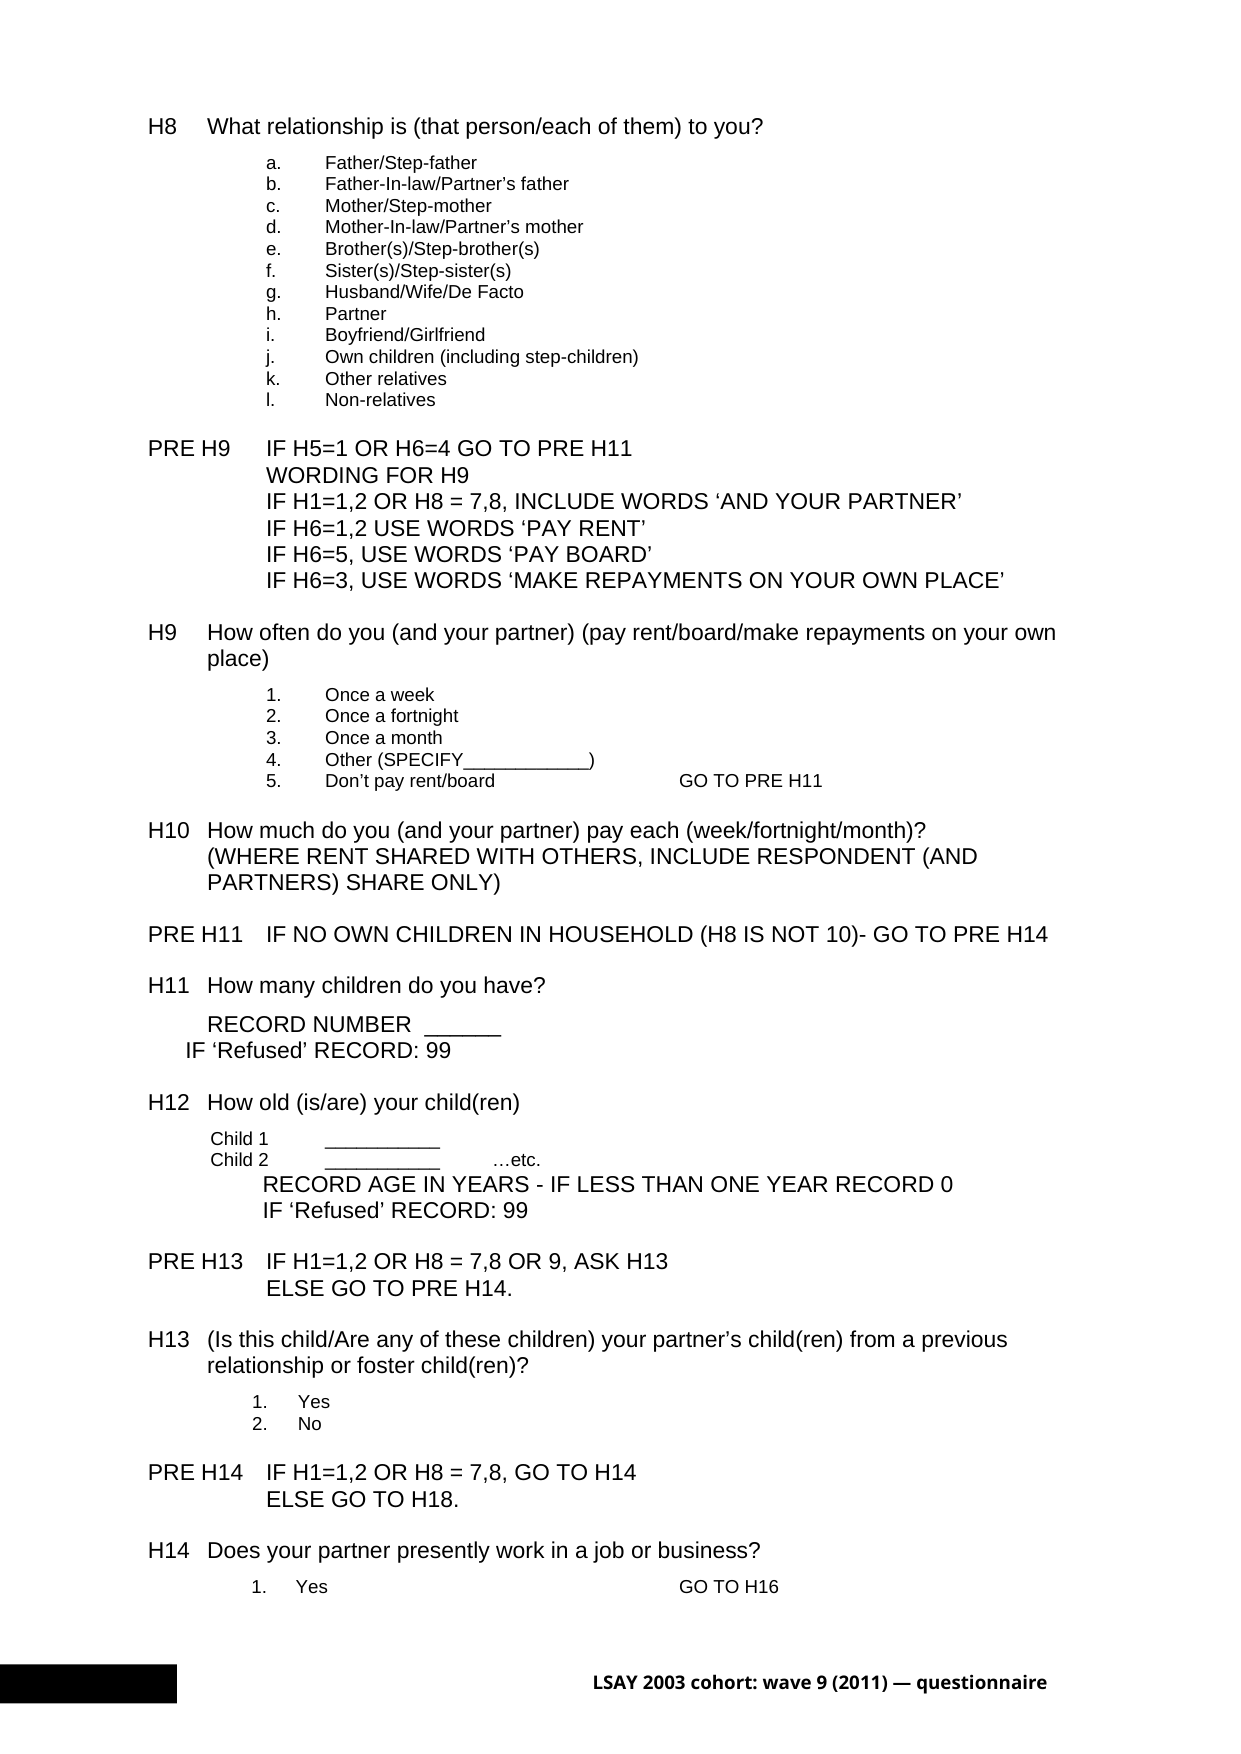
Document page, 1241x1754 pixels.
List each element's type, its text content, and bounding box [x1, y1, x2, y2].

list Father-In-law/Partner’s father [266, 173, 1107, 195]
text Child 1 ___________ [158, 1127, 1107, 1149]
list Boyfriend/Girlfriend [266, 324, 1107, 346]
list PRE H14 IF H1=1,2 OR H8 = 7,8, GO TO H14 ELSE GO TO H18. [148, 1459, 1107, 1512]
list Husband/Wife/De Facto [266, 281, 1107, 303]
list Sister(s)/Step-sister(s) [266, 259, 1107, 281]
list Once a week [266, 684, 1107, 705]
list Once a month [266, 727, 1107, 748]
list H10 How much do you (and your partner) pay each (week/fortnight/month)? (WHERE RENT SHARED WITH OTHERS, INCLUDE RESPONDENT (AND PARTNERS) SHARE ONLY) [148, 817, 1107, 896]
list Yes GO TO H16 [251, 1576, 1107, 1597]
list Non-relatives [266, 389, 1107, 410]
list Brother(s)/Step-brother(s) [266, 238, 1107, 259]
list H9 How often do you (and your partner) (pay rent/board/make repayments on your own place) [148, 618, 1107, 671]
list Mother/Step-mother [266, 195, 1107, 216]
list Father/Step-father [266, 152, 1107, 173]
list PRE H13 IF H1=1,2 OR H8 = 7,8 OR 9, ASK H13 ELSE GO TO PRE H14. [148, 1248, 1107, 1301]
list H14 Does your partner presently work in a job or business? [148, 1537, 1107, 1563]
list H11 How many children do you have? [148, 972, 1107, 998]
list H13 (Is this child/Are any of these children) your partner’s child(ren) from a previous relationship or foster child(ren)? [148, 1326, 1107, 1379]
text RECORD AGE IN YEARS - IF LESS THAN ONE YEAR RECORD 0 IF ‘Refused’ RECORD: 99 [148, 1171, 1107, 1223]
list PRE H11 IF NO OWN CHILDREN IN HOUSEHOLD (H8 IS NOT 10)- GO TO PRE H14 [148, 921, 1107, 947]
list Don’t pay rent/board GO TO PRE H11 [266, 770, 1107, 792]
list Yes [252, 1391, 1107, 1413]
text RECORD NUMBER ______ IF ‘Refused’ RECORD: 99 [148, 1011, 1107, 1063]
list Other relatives [266, 367, 1107, 389]
list Own children (including step-children) [266, 346, 1107, 367]
list H12 How old (is/are) your child(ren) [148, 1088, 1107, 1115]
list No [252, 1413, 1107, 1434]
list PRE H9 IF H5=1 OR H6=4 GO TO PRE H11 WORDING FOR H9 IF H1=1,2 OR H8 = 7,8, INCLUDE WORDS ‘AND YOUR PARTNER’ IF H6=1,2 USE WORDS ‘PAY RENT’ IF H6=5, USE WORDS ‘PAY BOARD’ IF H6=3, USE WORDS ‘MAKE REPAYMENTS ON YOUR OWN PLACE’ [148, 435, 1107, 593]
list Other (SPECIFY____________) [266, 748, 1107, 770]
list Partner [266, 303, 1107, 324]
list Mother-In-law/Partner’s mother [266, 216, 1107, 238]
list H8 What relationship is (that person/each of them) to you? [148, 113, 1107, 139]
text Child 2 ___________ …etc. [158, 1149, 1107, 1171]
list Once a fortnight [266, 705, 1107, 727]
